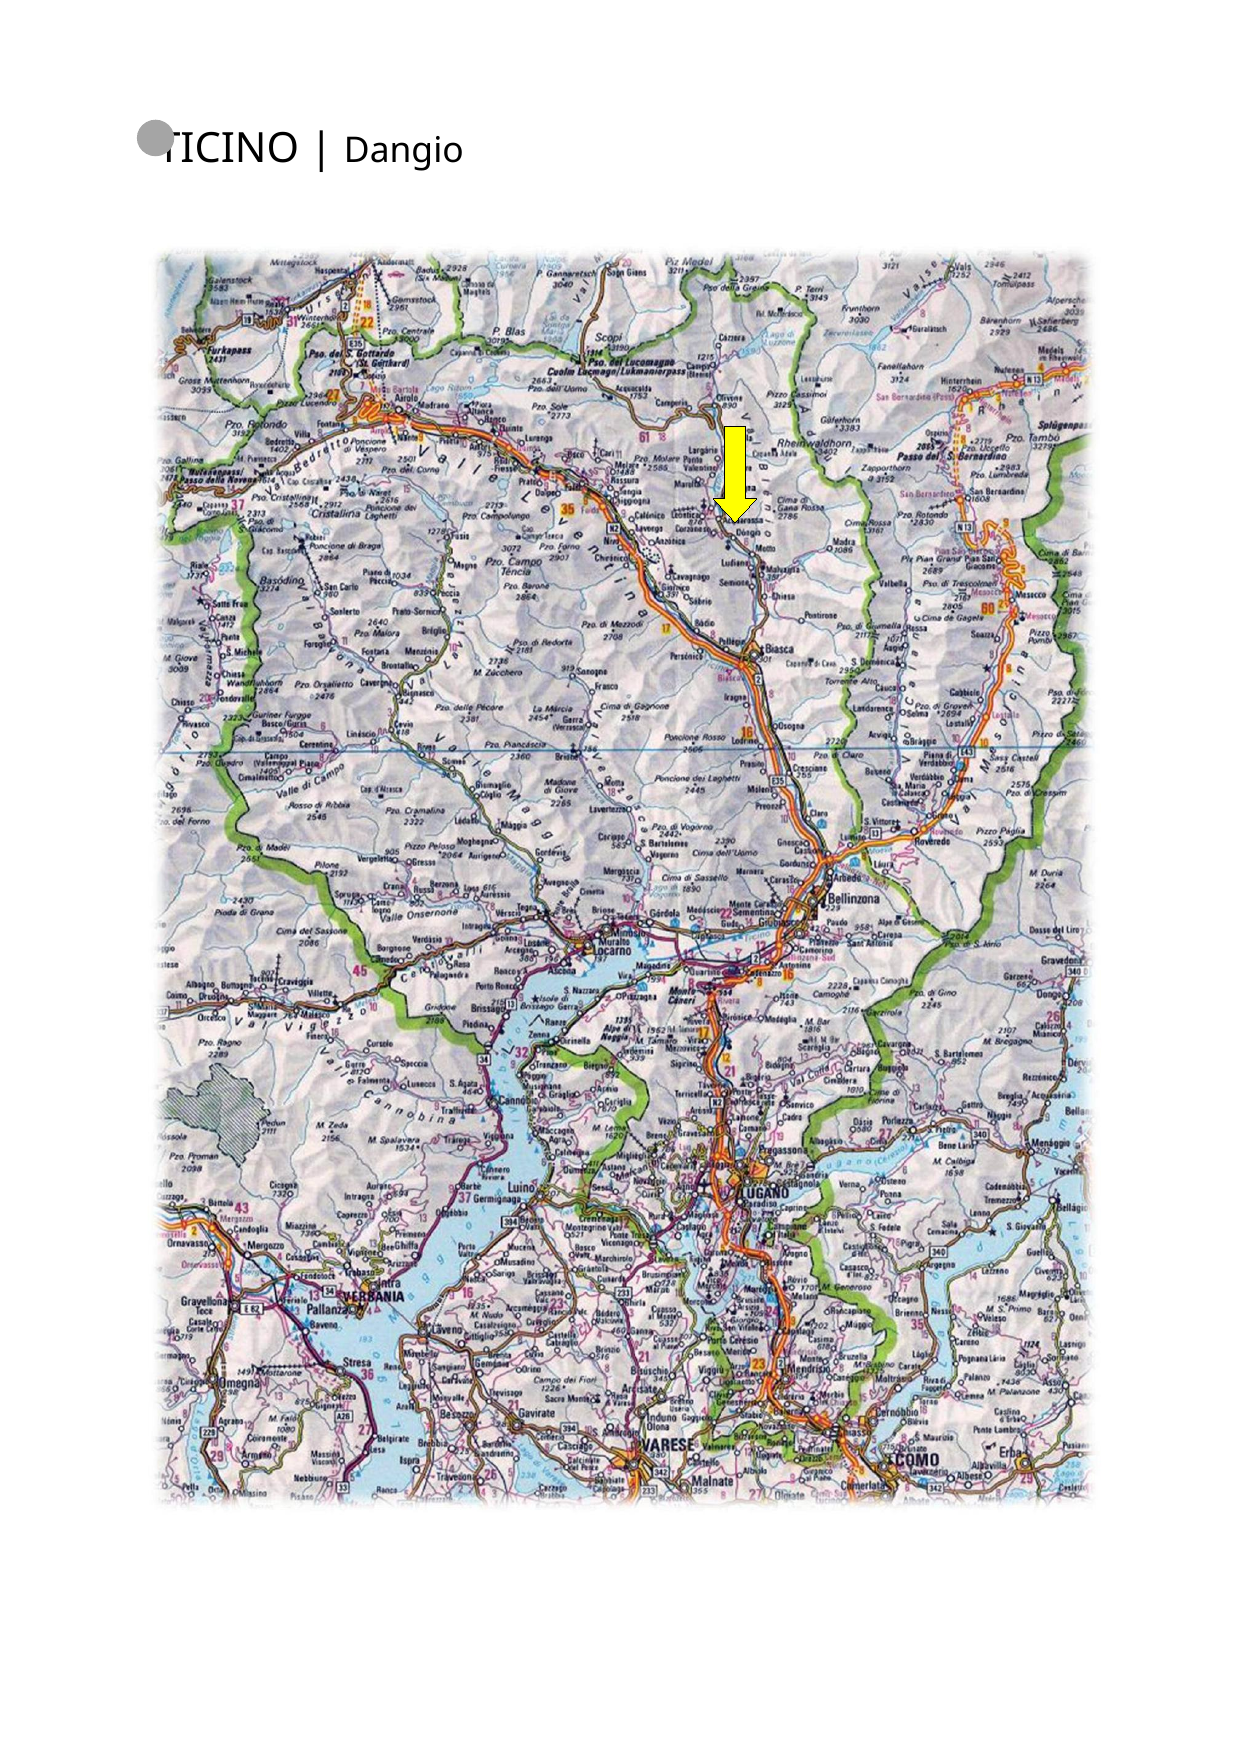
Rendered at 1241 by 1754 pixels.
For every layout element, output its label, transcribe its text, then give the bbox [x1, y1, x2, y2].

subtitle TICINO | Dangio [118, 118, 1122, 175]
picture [118, 223, 1123, 1547]
